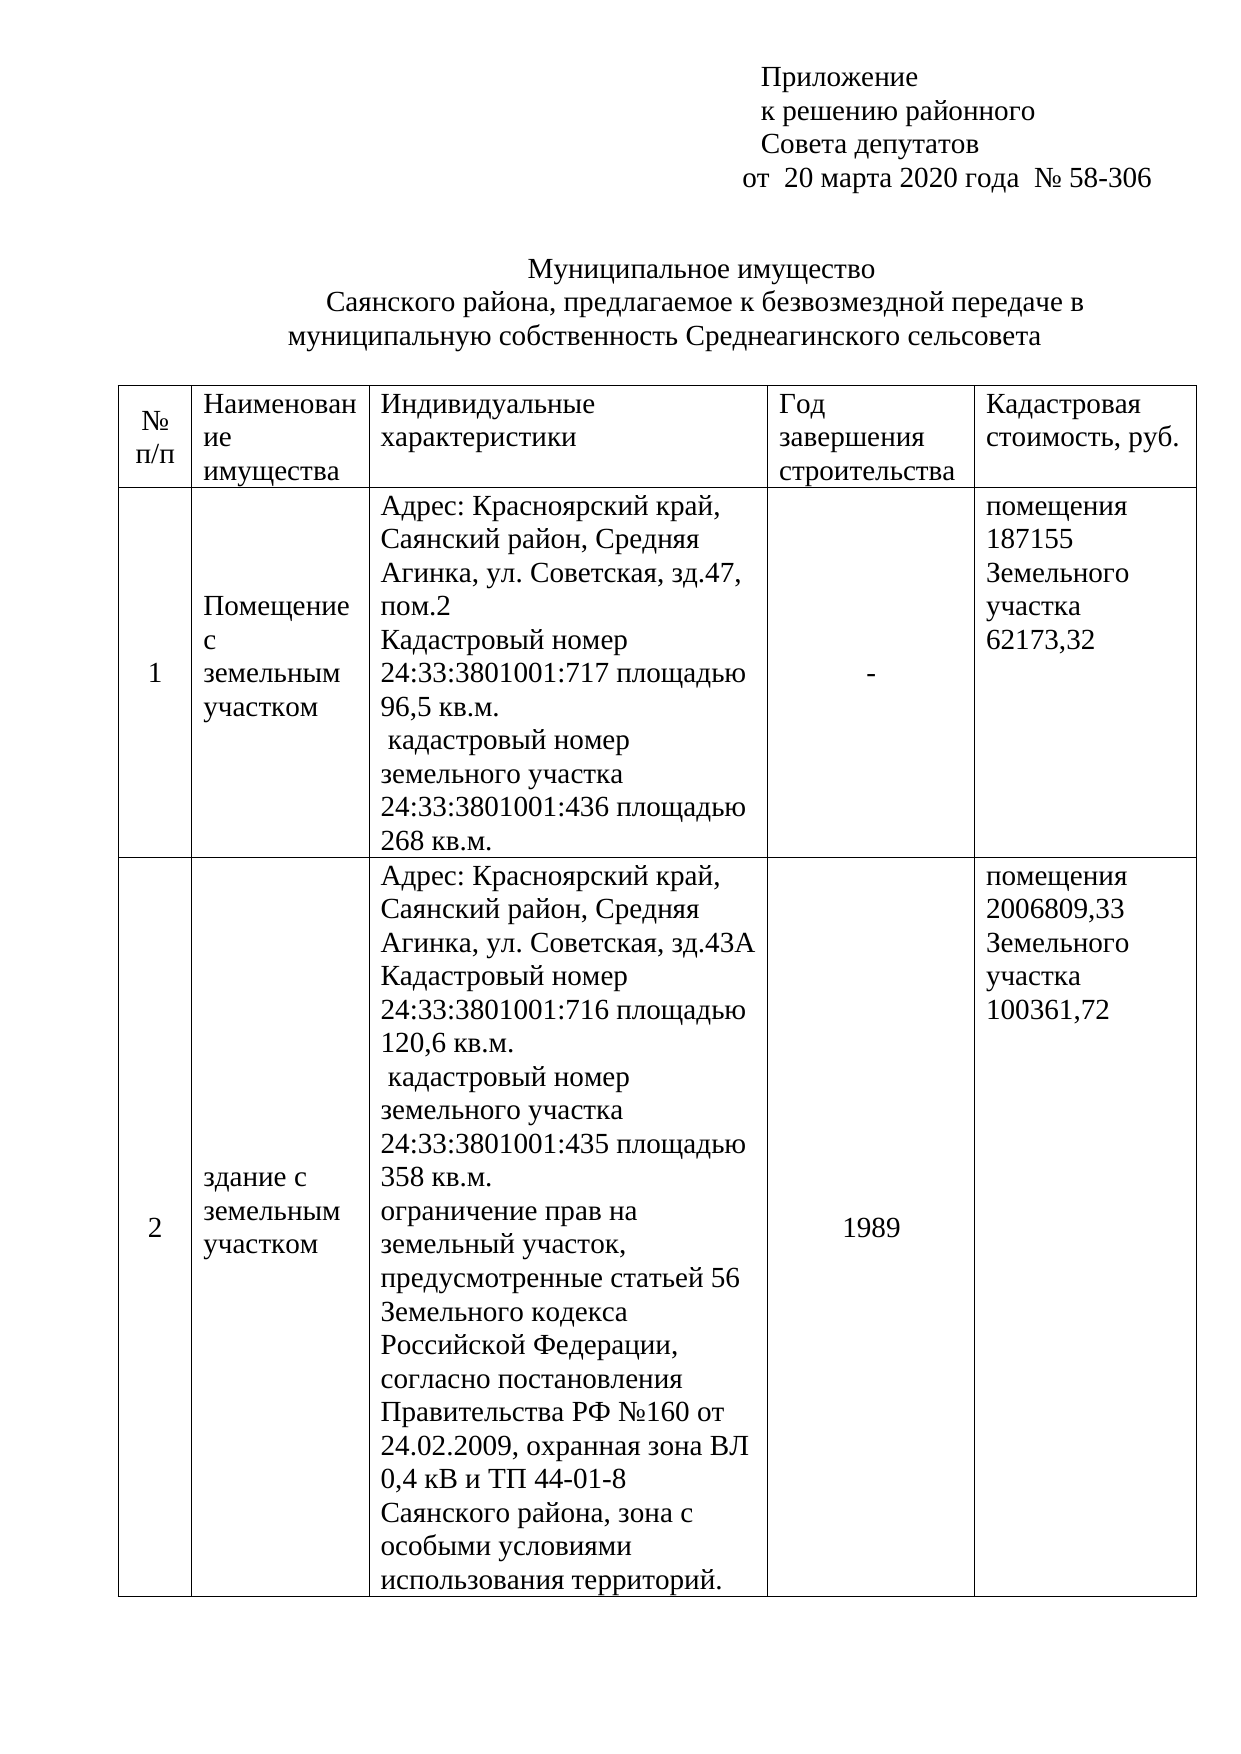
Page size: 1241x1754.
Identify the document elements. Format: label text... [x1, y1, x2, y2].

table_cell 1 [119, 488, 191, 857]
text к решению районного [177, 93, 1152, 126]
text Муниципальное имущество [177, 251, 1152, 284]
table_cell 2 [119, 858, 191, 1596]
text Саянского района, предлагаемое к безвозмездной передаче в муниципальную собственность Среднеагинского сельсовета [177, 284, 1152, 351]
table_cell 1989 [768, 858, 974, 1596]
table_cell Адрес: Красноярский край, Саянский район, Средняя Агинка, ул. Советская, зд.43А Кадастровый номер 24:33:3801001:716 площадью 120,6 кв.м. кадастровый номер земельного участка 24:33:3801001:435 площадью 358 кв.м. ограничение прав на земельный участок, предусмотренные статьей 56 Земельного кодекса Российской Федерации, согласно постановления Правительства РФ №160 от 24.02.2009, охранная зона ВЛ 0,4 кВ и ТП 44-01-8 Саянского района, зона с особыми условиями использования территорий. [370, 858, 767, 1596]
text Приложение [177, 59, 1152, 93]
text от 20 марта 2020 года № 58-306 [177, 160, 1152, 193]
table_header № п/п [119, 386, 191, 487]
table_cell помещения 2006809,33 Земельного участка 100361,72 [975, 858, 1196, 1596]
table_header Кадастровая стоимость, руб. [975, 386, 1196, 487]
table_cell Адрес: Красноярский край, Саянский район, Средняя Агинка, ул. Советская, зд.47, пом.2 Кадастровый номер 24:33:3801001:717 площадью 96,5 кв.м. кадастровый номер земельного участка 24:33:3801001:436 площадью 268 кв.м. [370, 488, 767, 857]
table_header Наименование имущества [192, 386, 369, 487]
table_cell - [768, 488, 974, 857]
text Совета депутатов [177, 126, 1152, 160]
table_cell здание с земельным участком [192, 858, 369, 1596]
table_cell Помещение с земельным участком [192, 488, 369, 857]
table_header Индивидуальные характеристики [370, 386, 767, 487]
table_cell помещения 187155 Земельного участка 62173,32 [975, 488, 1196, 857]
table_header Год завершения строительства [768, 386, 974, 487]
